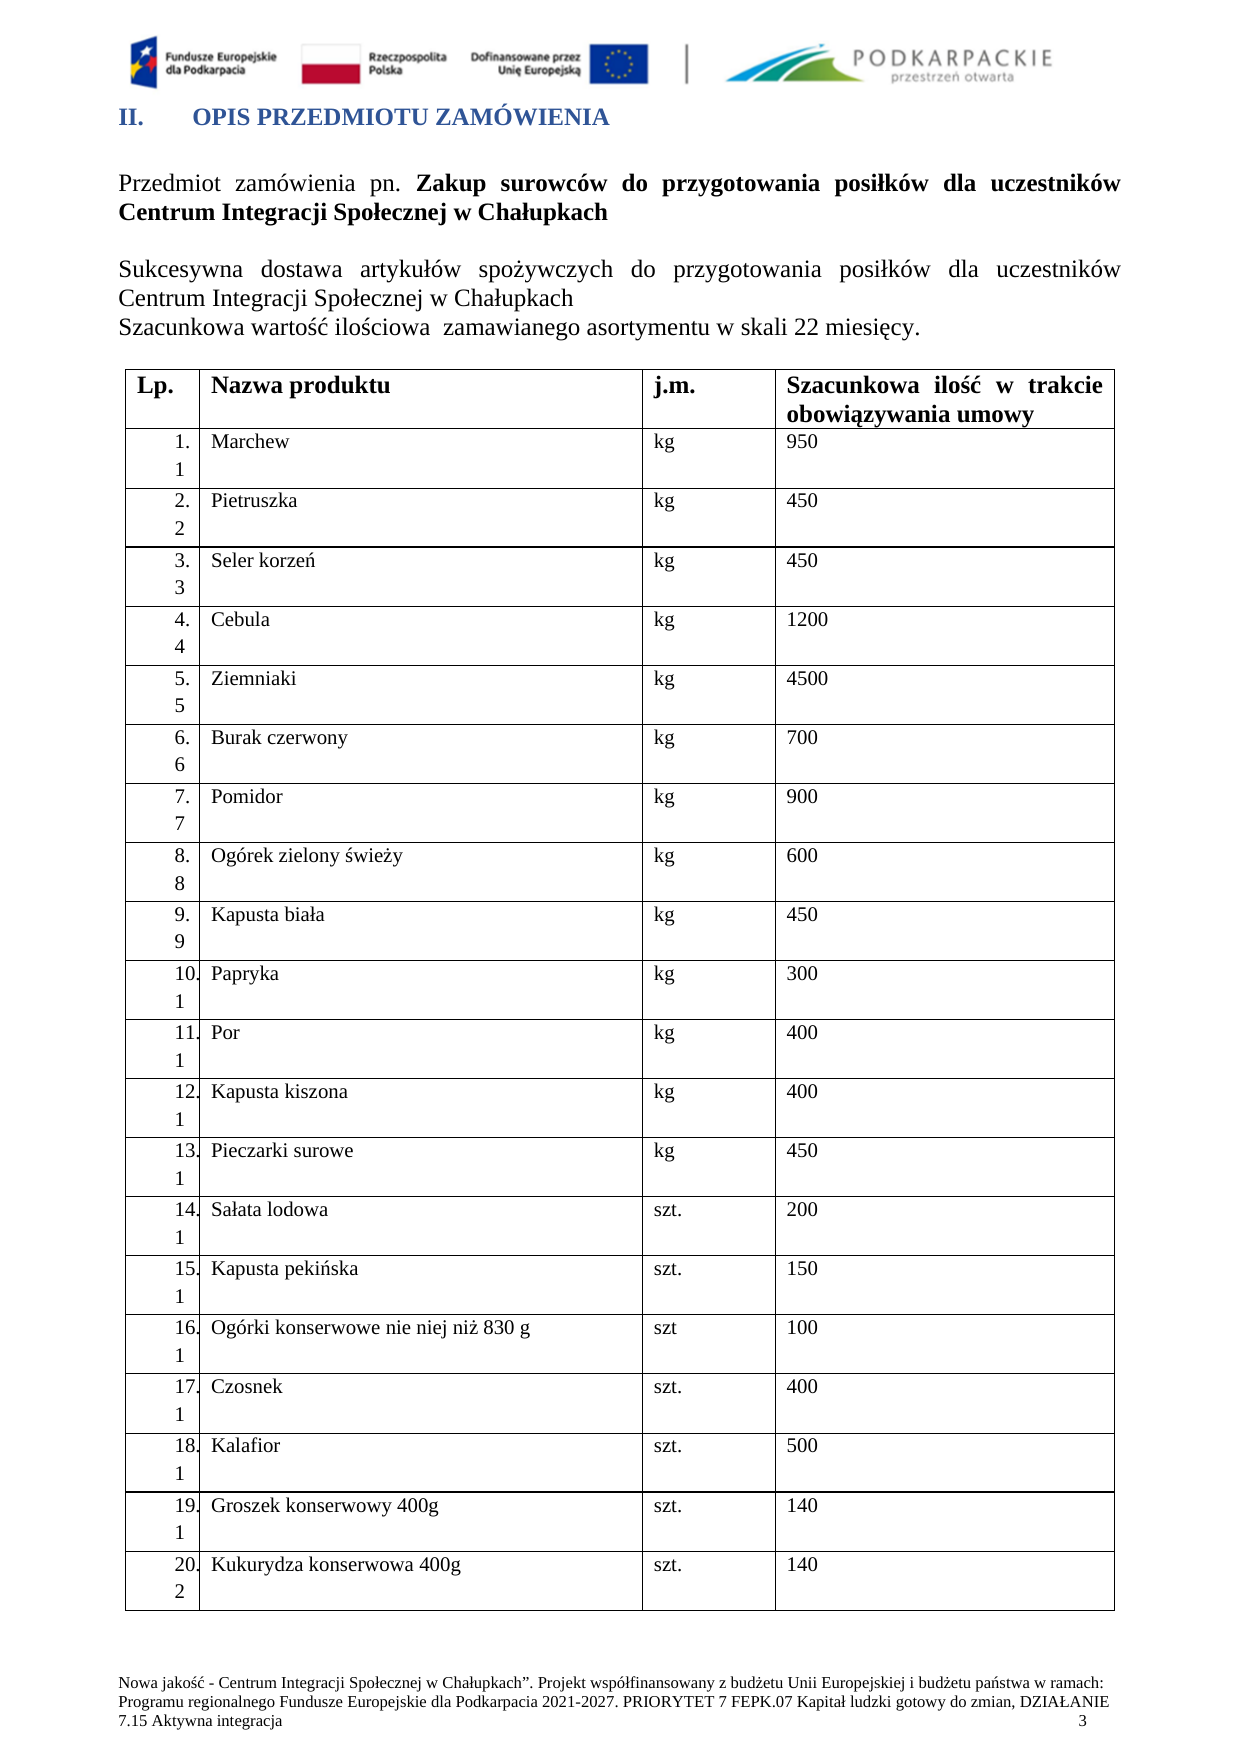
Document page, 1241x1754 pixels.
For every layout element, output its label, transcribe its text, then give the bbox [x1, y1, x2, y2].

table_cell 300 [776, 961, 1114, 1019]
table_cell Cebula [200, 607, 642, 664]
table_cell 450 [776, 548, 1114, 606]
table_cell 1200 [776, 607, 1114, 664]
table_cell kg [643, 666, 775, 724]
table_header Lp. [126, 370, 199, 428]
table_cell 450 [776, 902, 1114, 960]
table_cell kg [643, 1138, 775, 1196]
table_cell kg [643, 548, 775, 606]
text Szacunkowa wartość ilościowa zamawianego asortymentu w skali 22 miesięcy. [118, 312, 1122, 341]
table_cell 1. [126, 429, 199, 487]
table_cell Seler korzeń [200, 548, 642, 606]
table_cell Kukurydza konserwowa 400g [200, 1552, 642, 1609]
table_cell szt [643, 1315, 775, 1373]
table_cell Papryka [200, 961, 642, 1019]
table_cell 140 [776, 1493, 1114, 1551]
table_cell 140 [776, 1552, 1114, 1609]
table_cell 19. [126, 1493, 199, 1551]
table_cell 13. [126, 1138, 199, 1196]
table_cell szt. [643, 1552, 775, 1609]
text Sukcesywna dostawa artykułów spożywczych do przygotowania posiłków dla uczestników Centrum Integracji Społecznej w Chałupkach [118, 254, 1122, 312]
table_cell 18. [126, 1434, 199, 1491]
table_cell 500 [776, 1434, 1114, 1491]
table_cell kg [643, 902, 775, 960]
text Przedmiot zamówienia pn. Zakup surowców do przygotowania posiłków dla uczestników Centrum Integracji Społecznej w Chałupkach [118, 168, 1122, 226]
table_cell kg [643, 429, 775, 487]
table_cell kg [643, 784, 775, 842]
table_cell 20. [126, 1552, 199, 1609]
table_cell 600 [776, 843, 1114, 901]
table_cell 450 [776, 1138, 1114, 1196]
table_cell 150 [776, 1256, 1114, 1314]
table_cell 4. [126, 607, 199, 664]
table_cell Kalafior [200, 1434, 642, 1491]
table_cell 100 [776, 1315, 1114, 1373]
table_cell 10. [126, 961, 199, 1019]
table_cell szt. [643, 1493, 775, 1551]
table_cell 950 [776, 429, 1114, 487]
table_cell 200 [776, 1197, 1114, 1255]
list OPIS PRZEDMIOTU ZAMÓWIENIA [118, 102, 1122, 131]
table_cell kg [643, 725, 775, 783]
table_cell Pietruszka [200, 489, 642, 546]
table_cell 11. [126, 1020, 199, 1078]
table_cell 700 [776, 725, 1114, 783]
table_cell Burak czerwony [200, 725, 642, 783]
table_cell Groszek konserwowy 400g [200, 1493, 642, 1551]
table_cell Marchew [200, 429, 642, 487]
table_header Nazwa produktu [200, 370, 642, 428]
table_cell 16. [126, 1315, 199, 1373]
table_cell kg [643, 489, 775, 546]
table_cell Kapusta pekińska [200, 1256, 642, 1314]
table_cell 17. [126, 1374, 199, 1432]
table_cell Sałata lodowa [200, 1197, 642, 1255]
table_cell Czosnek [200, 1374, 642, 1432]
table_cell Ogórki konserwowe nie niej niż 830 g [200, 1315, 642, 1373]
table_cell 400 [776, 1374, 1114, 1432]
table_cell Pomidor [200, 784, 642, 842]
table_cell szt. [643, 1197, 775, 1255]
table_cell kg [643, 607, 775, 664]
table_cell 400 [776, 1079, 1114, 1137]
table_cell 14. [126, 1197, 199, 1255]
table_cell 9. [126, 902, 199, 960]
table_cell Kapusta biała [200, 902, 642, 960]
table_cell Pieczarki surowe [200, 1138, 642, 1196]
table_cell Por [200, 1020, 642, 1078]
table_cell kg [643, 1020, 775, 1078]
table_cell 6. [126, 725, 199, 783]
table_cell Kapusta kiszona [200, 1079, 642, 1137]
table_cell szt. [643, 1256, 775, 1314]
table_header Szacunkowa ilość w trakcie obowiązywania umowy [776, 370, 1114, 428]
table_cell 7. [126, 784, 199, 842]
table_cell 4500 [776, 666, 1114, 724]
table_cell 3. [126, 548, 199, 606]
table_cell 450 [776, 489, 1114, 546]
table_cell kg [643, 1079, 775, 1137]
table_cell kg [643, 961, 775, 1019]
table_cell 400 [776, 1020, 1114, 1078]
table_cell 900 [776, 784, 1114, 842]
table_cell 12. [126, 1079, 199, 1137]
table_cell 8. [126, 843, 199, 901]
table_cell Ziemniaki [200, 666, 642, 724]
table_cell 2. [126, 489, 199, 546]
table_header j.m. [643, 370, 775, 428]
table_cell szt. [643, 1374, 775, 1432]
table_cell kg [643, 843, 775, 901]
table_cell 5. [126, 666, 199, 724]
table_cell Ogórek zielony świeży [200, 843, 642, 901]
picture [118, 23, 1065, 102]
table_cell 15. [126, 1256, 199, 1314]
table_cell szt. [643, 1434, 775, 1491]
